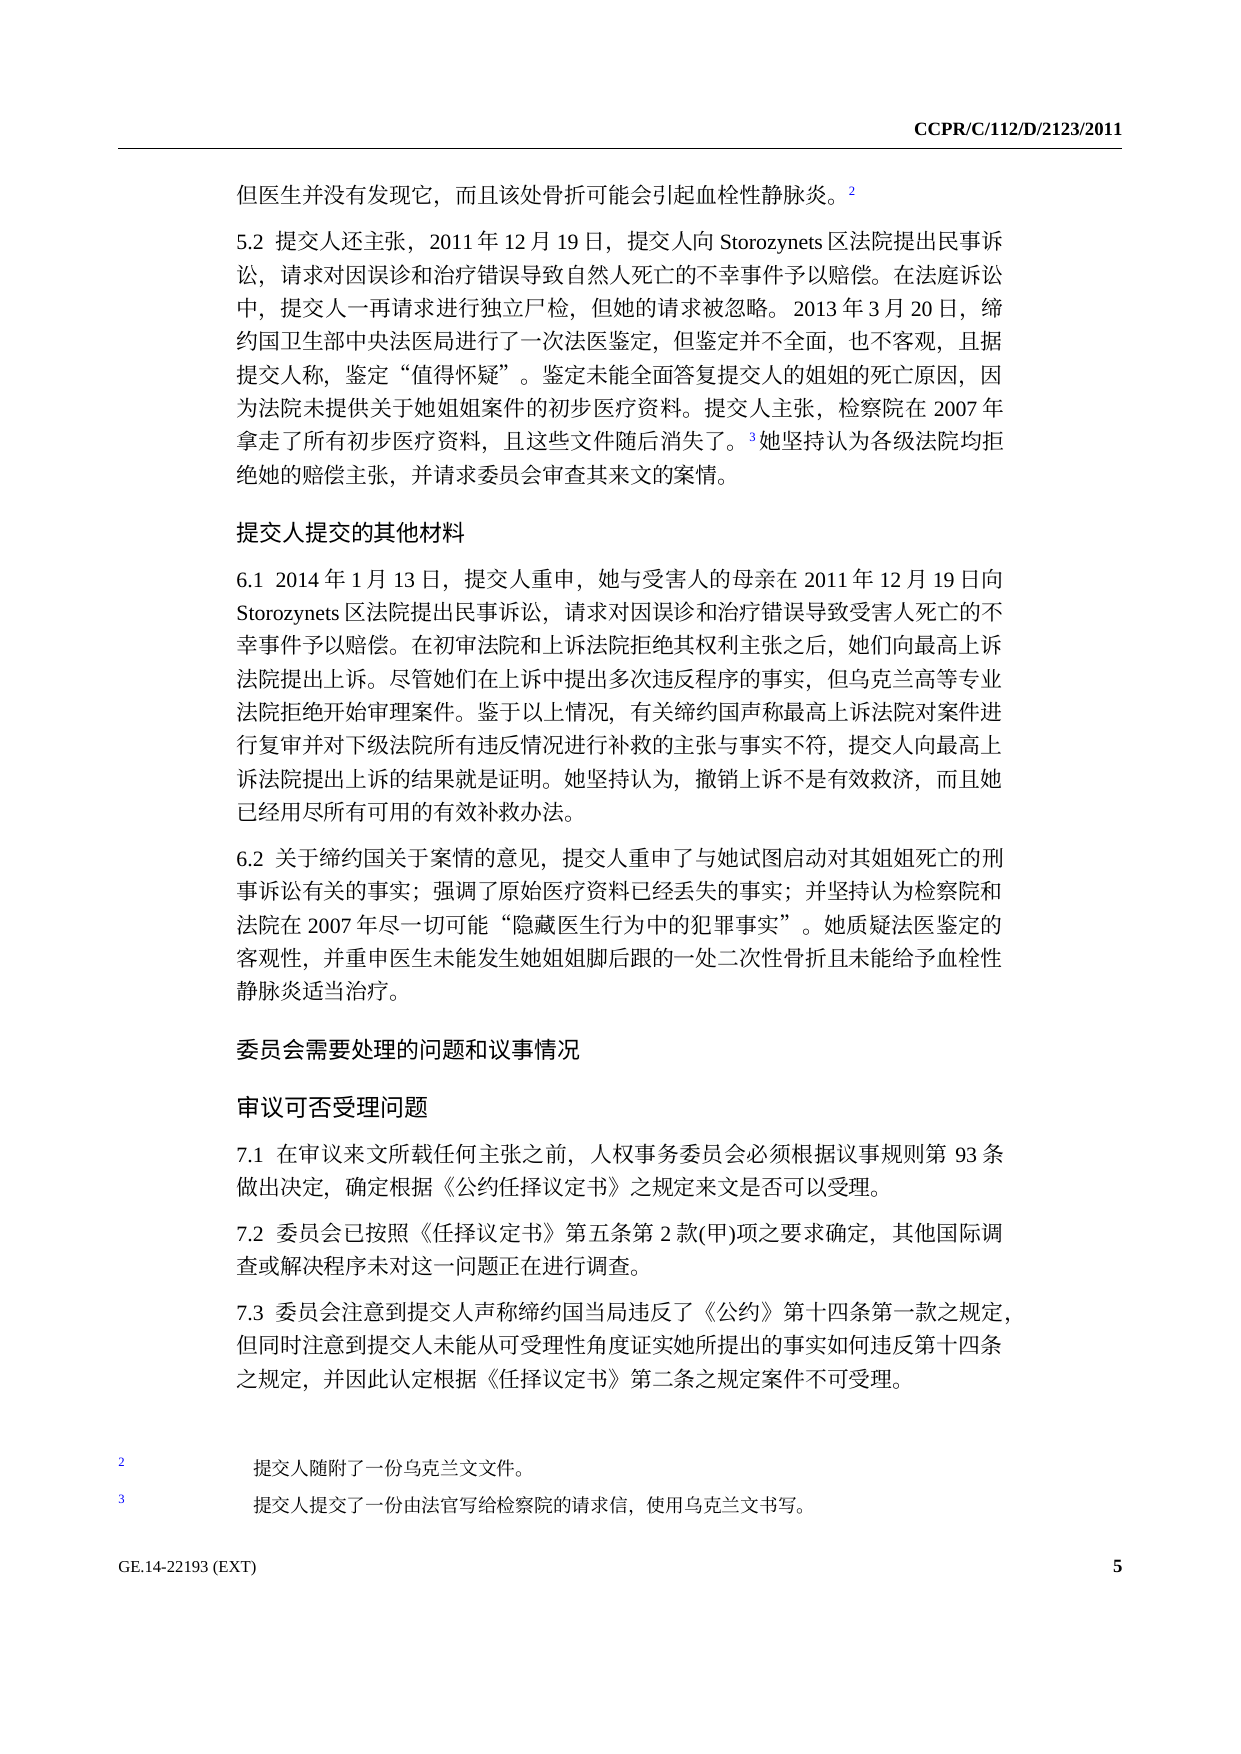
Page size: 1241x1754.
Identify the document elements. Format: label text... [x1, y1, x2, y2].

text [236, 177, 1004, 211]
text 委员会需要处理的问题和议事情况 [118, 1031, 1004, 1065]
text 6.1 ，提交人重申，她与受害人的母亲在向Storozynets区法院提出民事诉讼，请求对因误诊和治疗错误导致受害人死亡的不幸事件予以赔偿。在初审法院和上诉法院拒绝其权利主张之后，她们向最高上诉法院提出上诉。尽管她们在上诉中提出多次违反程序的事实，但乌克兰高等专业法院拒绝开始审理案件。鉴于以上情况，有关缔约国声称最高上诉法院对案件进行复审并对下级法院所有违反情况进行补救的主张与事实不符，提交人向最高上诉法院提出上诉的结果就是证明。她坚持认为，撤销上诉不是有效救济，而且她已经用尽所有可用的有效补救办法。 [236, 561, 1004, 827]
text 7.2 委员会已按照《任择议定书》第五条第2款(甲)项之要求确定，其他国际调查或解决程序未对这一问题正在进行调查。 [236, 1215, 1004, 1281]
text 提交人提交的其他材料 [118, 515, 1004, 548]
text 5.2 提交人还主张，，提交人向Storozynets区法院提出民事诉讼，请求对因误诊和治疗错误导致自然人死亡的不幸事件予以赔偿。在法庭诉讼中，提交人一再请求进行独立尸检，但她的请求被忽略。，缔约国卫生部中央法医局进行了一次法医鉴定，但鉴定并不全面，也不客观，且据提交人称，鉴定“值得怀疑”。鉴定未能全面答复提交人的姐姐的死亡原因，因为法院未提供关于她姐姐案件的初步医疗资料。提交人主张，检察院在2007年拿走了所有初步医疗资料，且这些文件随后消失了。 她坚持认为各级法院均拒绝她的赔偿主张，并请求委员会审查其来文的案情。 [236, 223, 1004, 490]
text 7.3 委员会注意到提交人声称缔约国当局违反了《公约》第十四条第一款之规定，但同时注意到提交人未能从可受理性角度证实她所提出的事实如何违反第十四条之规定，并因此认定根据《任择议定书》第二条之规定案件不可受理。 [236, 1294, 1004, 1394]
text 审议可否受理问题 [118, 1090, 1004, 1123]
text 7.1 在审议来文所载任何主张之前，人权事务委员会必须根据议事规则第93条做出决定，确定根据《公约任择议定书》之规定来文是否可以受理。 [236, 1136, 1004, 1202]
text 6.2 关于缔约国关于案情的意见，提交人重申了与她试图启动对其姐姐死亡的刑事诉讼有关的事实；强调了原始医疗资料已经丢失的事实；并坚持认为检察院和法院在2007年尽一切可能“隐藏医生行为中的犯罪事实”。她质疑法医鉴定的客观性，并重申医生未能发生她姐姐脚后跟的一处二次性骨折且未能给予血栓性静脉炎适当治疗。 [236, 840, 1004, 1006]
